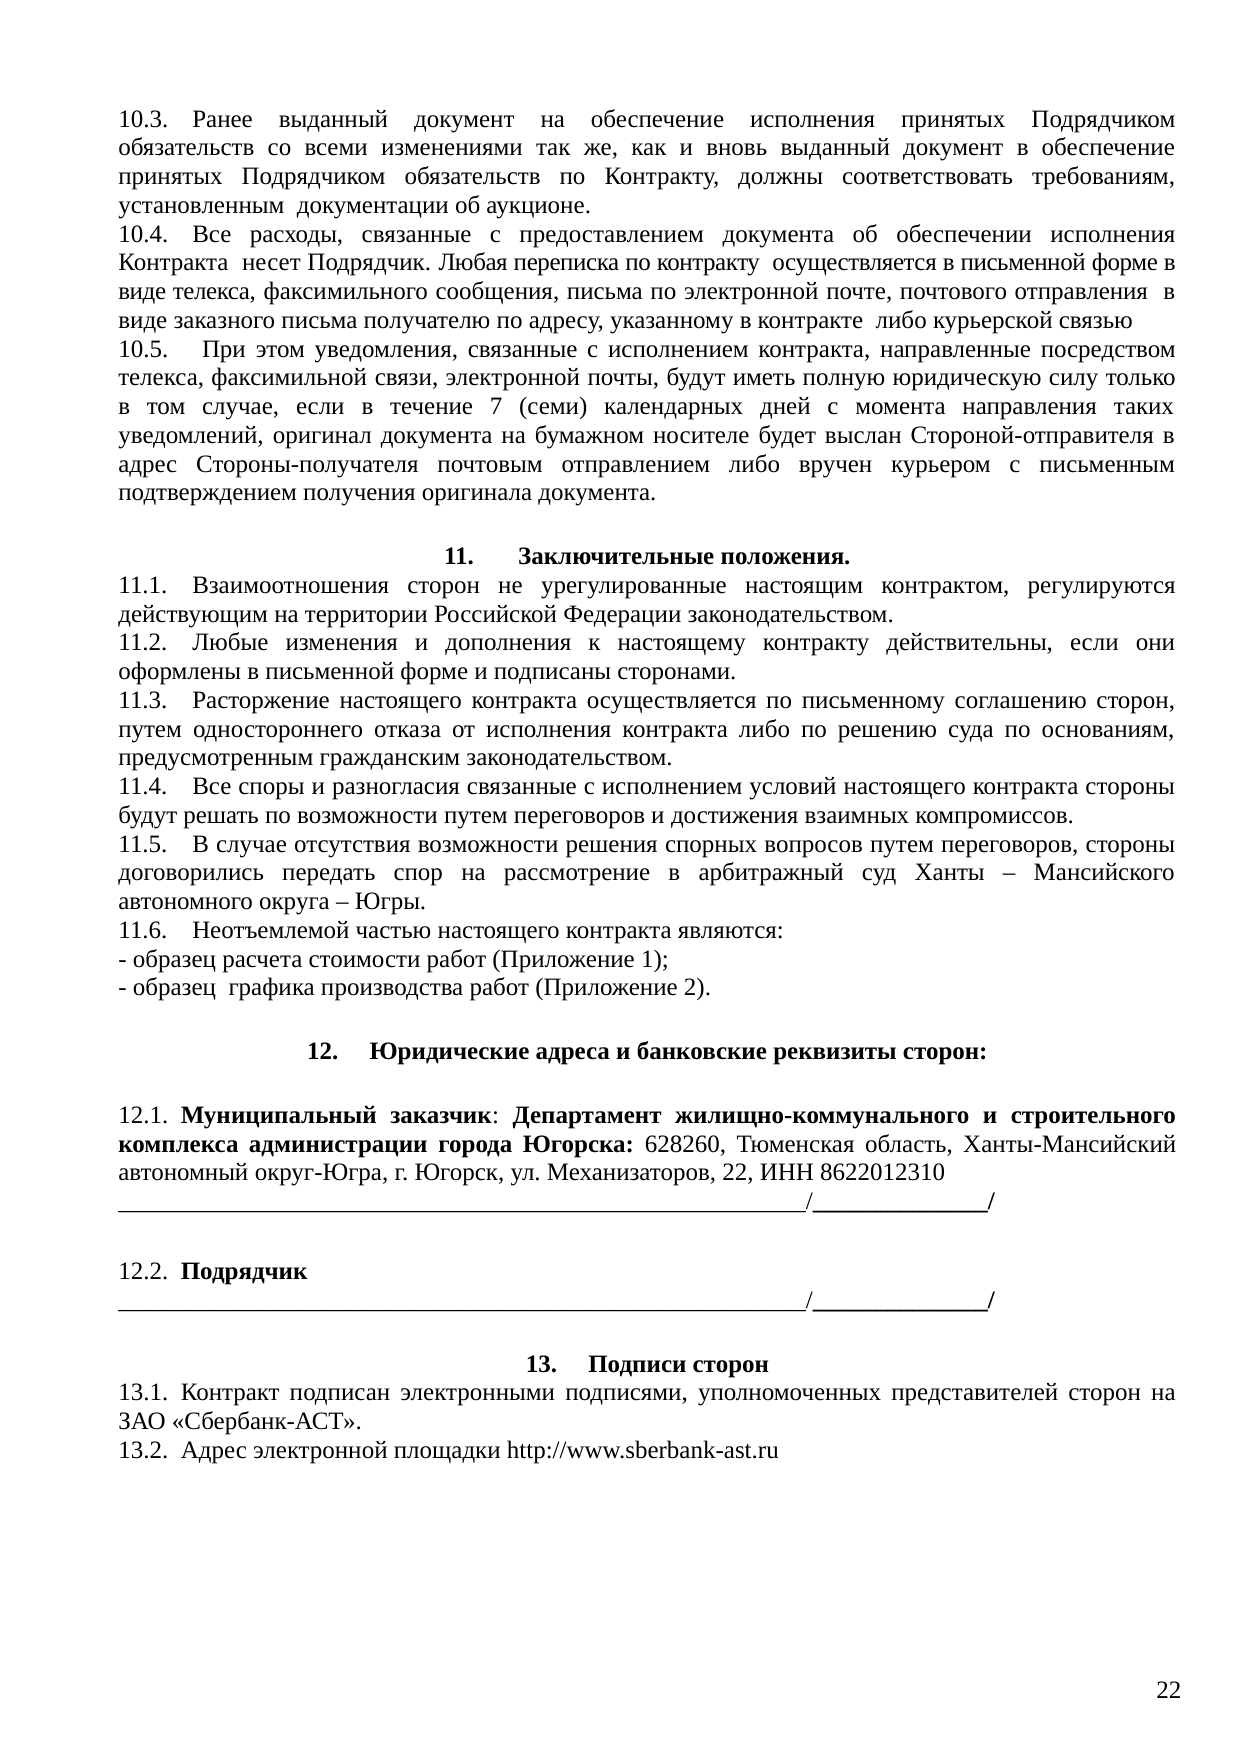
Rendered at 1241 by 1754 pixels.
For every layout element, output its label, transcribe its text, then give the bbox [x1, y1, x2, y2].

list Юридические адреса и банковские реквизиты сторон: [118, 1036, 1176, 1065]
list В случае отсутствия возможности решения спорных вопросов путем переговоров, стороны договорились передать спор на рассмотрение в арбитражный суд Ханты – Мансийского автономного округа – Югры. [118, 829, 1176, 915]
list Все споры и разногласия связанные с исполнением условий настоящего контракта стороны будут решать по возможности путем переговоров и достижения взаимных компромиссов. [118, 771, 1176, 829]
list Подписи сторон [118, 1349, 1176, 1377]
list Расторжение настоящего контракта осуществляется по письменному соглашению сторон, путем одностороннего отказа от исполнения контракта либо по решению суда по основаниям, предусмотренным гражданским законодательством. [118, 685, 1176, 771]
list Адрес электронной площадки http://www.sberbank-ast.ru [118, 1435, 1176, 1464]
text - образец расчета стоимости работ (Приложение 1); [118, 944, 1176, 972]
list Подрядчик [118, 1256, 1176, 1285]
list Заключительные положения. [118, 541, 1176, 570]
text - образец графика производства работ (Приложение 2). [118, 972, 1176, 1001]
list Ранее выданный документ на обеспечение исполнения принятых Подрядчиком обязательств со всеми изменениями так же, как и вновь выданный документ в обеспечение принятых Подрядчиком обязательств по Контракту, должны соответствовать требованиям, установленным документации об аукционе. [118, 104, 1176, 219]
text _______________________________________________________/______________/ [118, 1186, 1181, 1215]
list Неотъемлемой частью настоящего контракта являются: [118, 915, 1176, 944]
text _______________________________________________________/______________/ [118, 1285, 1181, 1314]
list Контракт подписан электронными подписями, уполномоченных представителей сторон на ЗАО «Сбербанк-АСТ». [118, 1377, 1176, 1435]
list Любые изменения и дополнения к настоящему контракту действительны, если они оформлены в письменной форме и подписаны сторонами. [118, 627, 1176, 685]
list Взаимоотношения сторон не урегулированные настоящим контрактом, регулируются действующим на территории Российской Федерации законодательством. [118, 570, 1176, 627]
list При этом уведомления, связанные с исполнением контракта, направленные посредством телекса, факсимильной связи, электронной почты, будут иметь полную юридическую силу только в том случае, если в течение 7 (семи) календарных дней с момента направления таких уведомлений, оригинал документа на бумажном носителе будет выслан Стороной-отправителя в адрес Стороны-получателя почтовым отправлением либо вручен курьером с письменным подтверждением получения оригинала документа. [118, 334, 1176, 506]
list Муниципальный заказчик: Департамент жилищно-коммунального и строительного комплекса администрации города Югорска: 628260, Тюменская область, Ханты-Мансийский автономный округ-Югра, г. Югорск, ул. Механизаторов, 22, ИНН 8622012310 [118, 1100, 1176, 1186]
list Все расходы, связанные с предоставлением документа об обеспечении исполнения Контракта несет Подрядчик. Любая переписка по контракту осуществляется в письменной форме в виде телекса, факсимильного сообщения, письма по электронной почте, почтового отправления в виде заказного письма получателю по адресу, указанному в контракте либо курьерской связью [118, 219, 1176, 334]
